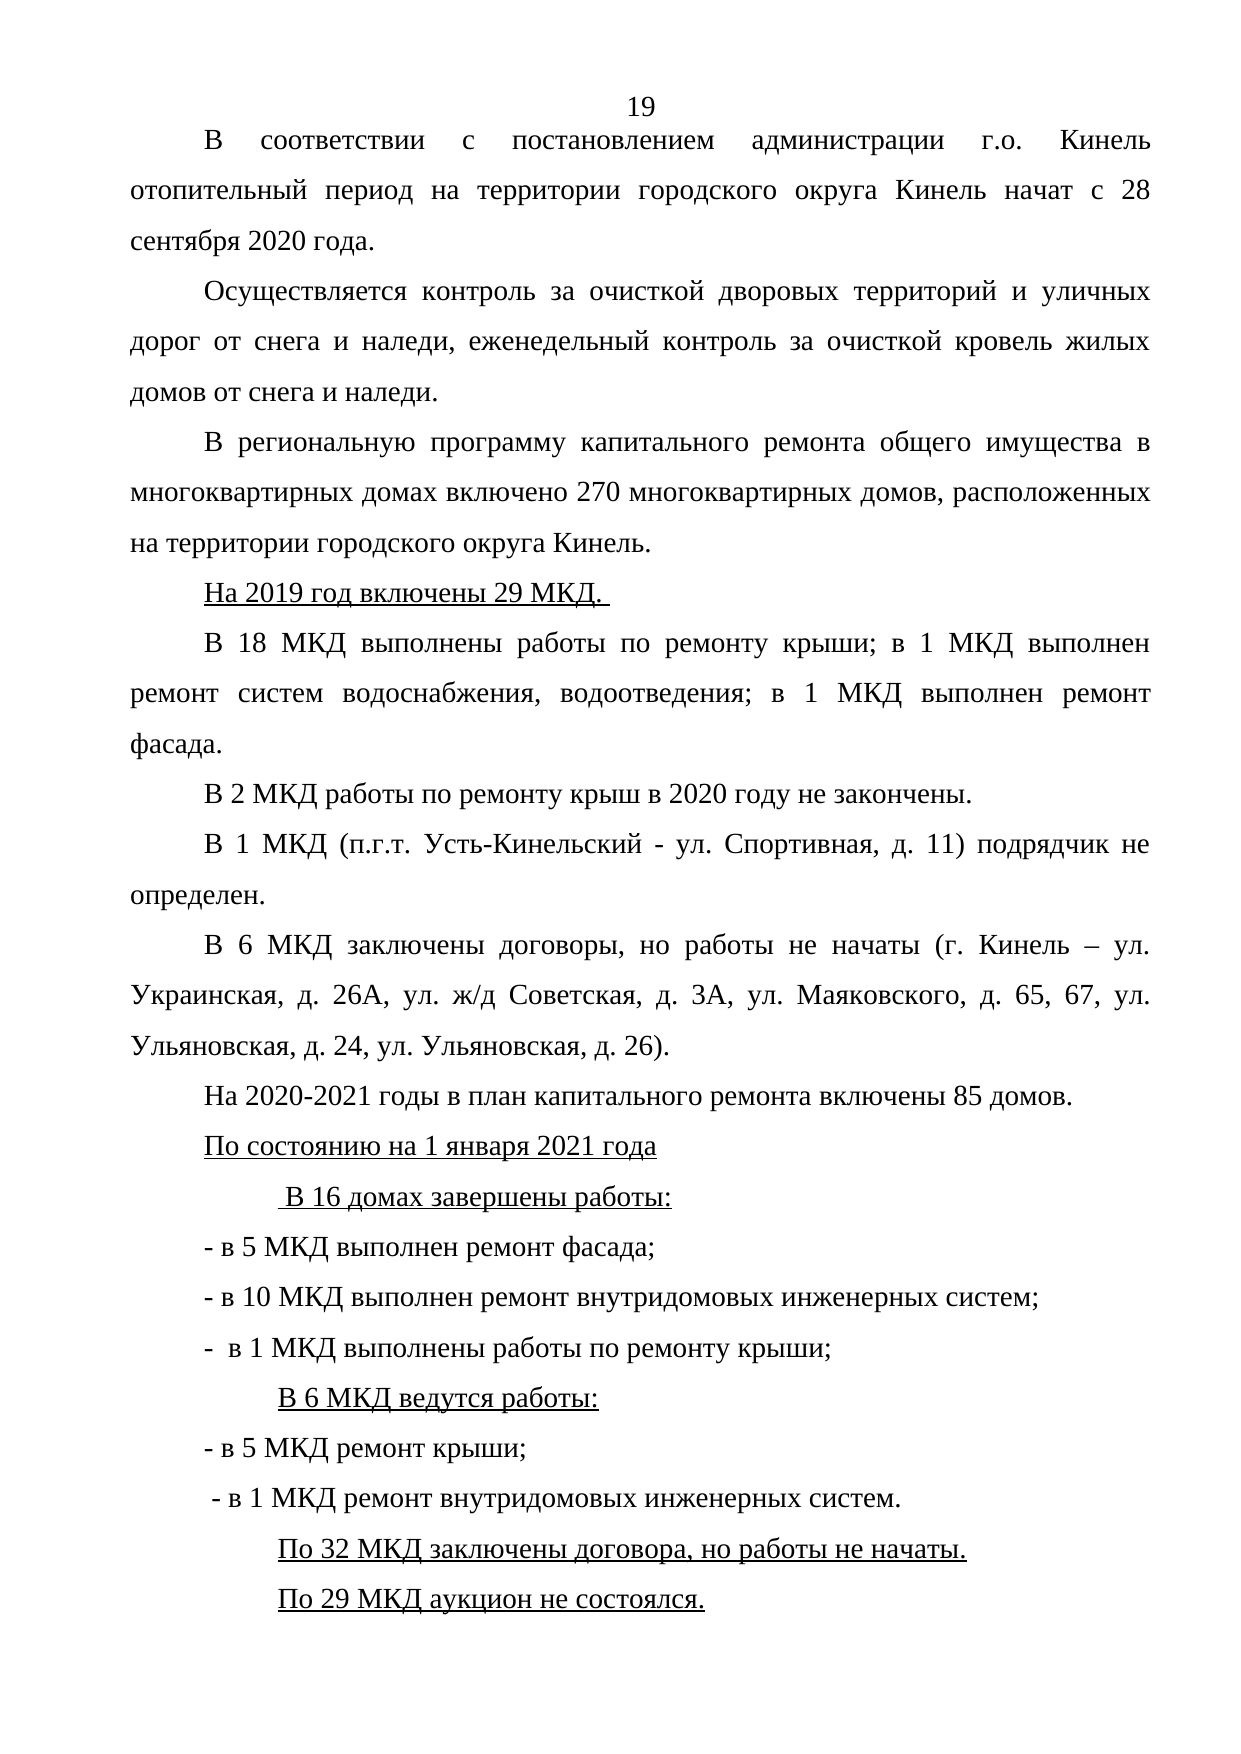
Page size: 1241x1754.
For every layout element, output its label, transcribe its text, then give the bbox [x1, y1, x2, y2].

text - в 1 МКД выполнены работы по ремонту крыши; [130, 1330, 1152, 1363]
text - в 5 МКД выполнен ремонт фасада; [130, 1229, 1152, 1263]
text Осуществляется контроль за очисткой дворовых территорий и уличных дорог от снега и наледи, еженедельный контроль за очисткой кровель жилых домов от снега и наледи. [130, 273, 1152, 407]
text В 18 МКД выполнены работы по ремонту крыши; в 1 МКД выполнен ремонт систем водоснабжения, водоотведения; в 1 МКД выполнен ремонт фасада. [130, 625, 1152, 759]
text В региональную программу капитального ремонта общего имущества в многоквартирных домах включено 270 многоквартирных домов, расположенных на территории городского округа Кинель. [130, 424, 1152, 558]
text В 2 МКД работы по ремонту крыш в 2020 году не закончены. [130, 776, 1152, 810]
text На 2020-2021 годы в план капитального ремонта включены 85 домов. [130, 1078, 1152, 1112]
text В 1 МКД (п.г.т. Усть-Кинельский - ул. Спортивная, д. 11) подрядчик не определен. [130, 827, 1152, 910]
text В 6 МКД заключены договоры, но работы не начаты (г. Кинель – ул. Украинская, д. 26А, ул. ж/д Советская, д. 3А, ул. Маяковского, д. 65, 67, ул. Ульяновская, д. 24, ул. Ульяновская, д. 26). [130, 927, 1152, 1061]
text По 32 МКД заключены договора, но работы не начаты. [204, 1531, 1152, 1564]
text В 16 домах завершены работы: [204, 1179, 1152, 1212]
text В 6 МКД ведутся работы: [204, 1380, 1152, 1413]
text - в 5 МКД ремонт крыши; [130, 1430, 1152, 1464]
text По 29 МКД аукцион не состоялся. [204, 1581, 1152, 1615]
text - в 1 МКД ремонт внутридомовых инженерных систем. [130, 1481, 1152, 1514]
text В соответствии с постановлением администрации г.о. Кинель отопительный период на территории городского округа Кинель начат с 28 сентября 2020 года. [130, 122, 1152, 256]
text - в 10 МКД выполнен ремонт внутридомовых инженерных систем; [130, 1279, 1152, 1313]
text По состоянию на 1 января 2021 года [130, 1128, 1152, 1162]
text На 2019 год включены 29 МКД. [130, 575, 1152, 608]
